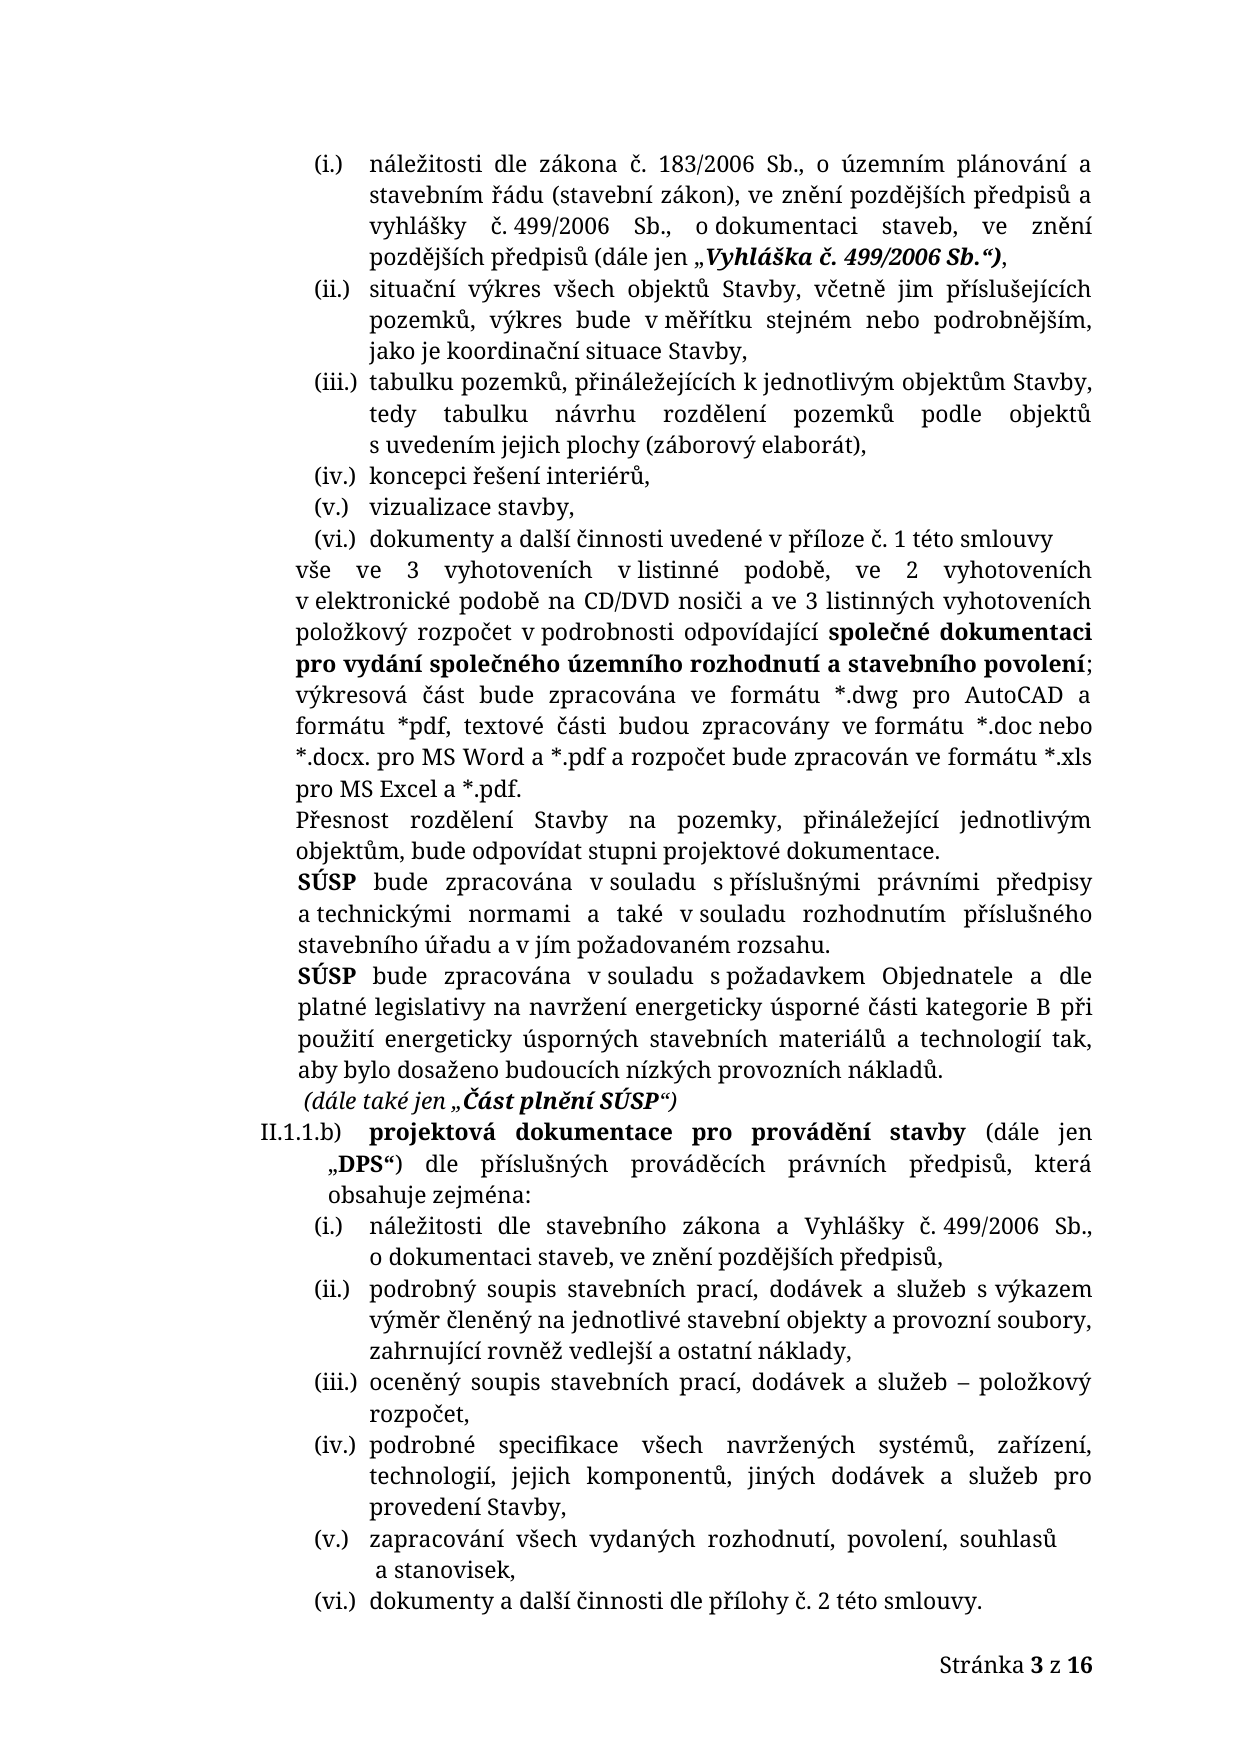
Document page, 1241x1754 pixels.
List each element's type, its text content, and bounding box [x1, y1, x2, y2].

list dokumenty a další činnosti dle přílohy č. 2 této smlouvy. [314, 1585, 1093, 1616]
list oceněný soupis stavebních prací, dodávek a služeb – položkový rozpočet, [314, 1366, 1093, 1429]
list podrobný soupis stavebních prací, dodávek a služeb s výkazem výměr členěný na jednotlivé stavební objekty a provozní soubory, zahrnující rovněž vedlejší a ostatní náklady, [314, 1273, 1093, 1366]
list náležitosti dle stavebního zákona a Vyhlášky č. 499/2006 Sb., o dokumentaci staveb, ve znění pozdějších předpisů, [314, 1210, 1093, 1273]
list vizualizace stavby, [314, 491, 1093, 523]
text SÚSP bude zpracována v souladu s příslušnými právními předpisy a technickými normami a také v souladu rozhodnutím příslušného stavebního úřadu a v jím požadovaném rozsahu. [298, 866, 1093, 960]
text Přesnost rozdělení Stavby na pozemky, přináležející jednotlivým objektům, bude odpovídat stupni projektové dokumentace. [295, 804, 1093, 866]
list projektová dokumentace pro provádění stavby (dále jen „DPS“) dle příslušných prováděcích právních předpisů, která obsahuje zejména: [260, 1116, 1093, 1210]
text SÚSP bude zpracována v souladu s požadavkem Objednatele a dle platné legislativy na navržení energeticky úsporné části kategorie B při použití energeticky úsporných stavebních materiálů a technologií tak, aby bylo dosaženo budoucích nízkých provozních nákladů. [298, 960, 1093, 1085]
list zapracování všech vydaných rozhodnutí, povolení, souhlasů a stanovisek, [314, 1523, 1093, 1585]
list situační výkres všech objektů Stavby, včetně jim příslušejících pozemků, výkres bude v měřítku stejném nebo podrobnějším, jako je koordinační situace Stavby, [314, 273, 1093, 366]
list náležitosti dle zákona č. 183/2006 Sb., o územním plánování a stavebním řádu (stavební zákon), ve znění pozdějších předpisů a vyhlášky č. 499/2006 Sb., o dokumentaci staveb, ve znění pozdějších předpisů (dále jen „Vyhláška č. 499/2006 Sb.“), [314, 148, 1093, 273]
list dokumenty a další činnosti uvedené v příloze č. 1 této smlouvy [314, 523, 1093, 554]
text (dále také jen „Část plnění SÚSP“) [298, 1085, 1093, 1116]
list podrobné specifikace všech navržených systémů, zařízení, technologií, jejich komponentů, jiných dodávek a služeb pro provedení Stavby, [314, 1429, 1093, 1523]
list koncepci řešení interiérů, [314, 460, 1093, 491]
text vše ve 3 vyhotoveních v listinné podobě, ve 2 vyhotoveních v elektronické podobě na CD/DVD nosiči a ve 3 listinných vyhotoveních položkový rozpočet v podrobnosti odpovídající společné dokumentaci pro vydání společného územního rozhodnutí a stavebního povolení; výkresová část bude zpracována ve formátu *.dwg pro AutoCAD a formátu *pdf, textové části budou zpracovány ve formátu *.doc nebo *.docx. pro MS Word a *.pdf a rozpočet bude zpracován ve formátu *.xls pro MS Excel a *.pdf. [295, 554, 1093, 804]
list tabulku pozemků, přináležejících k jednotlivým objektům Stavby, tedy tabulku návrhu rozdělení pozemků podle objektů s uvedením jejich plochy (záborový elaborát), [314, 366, 1093, 460]
